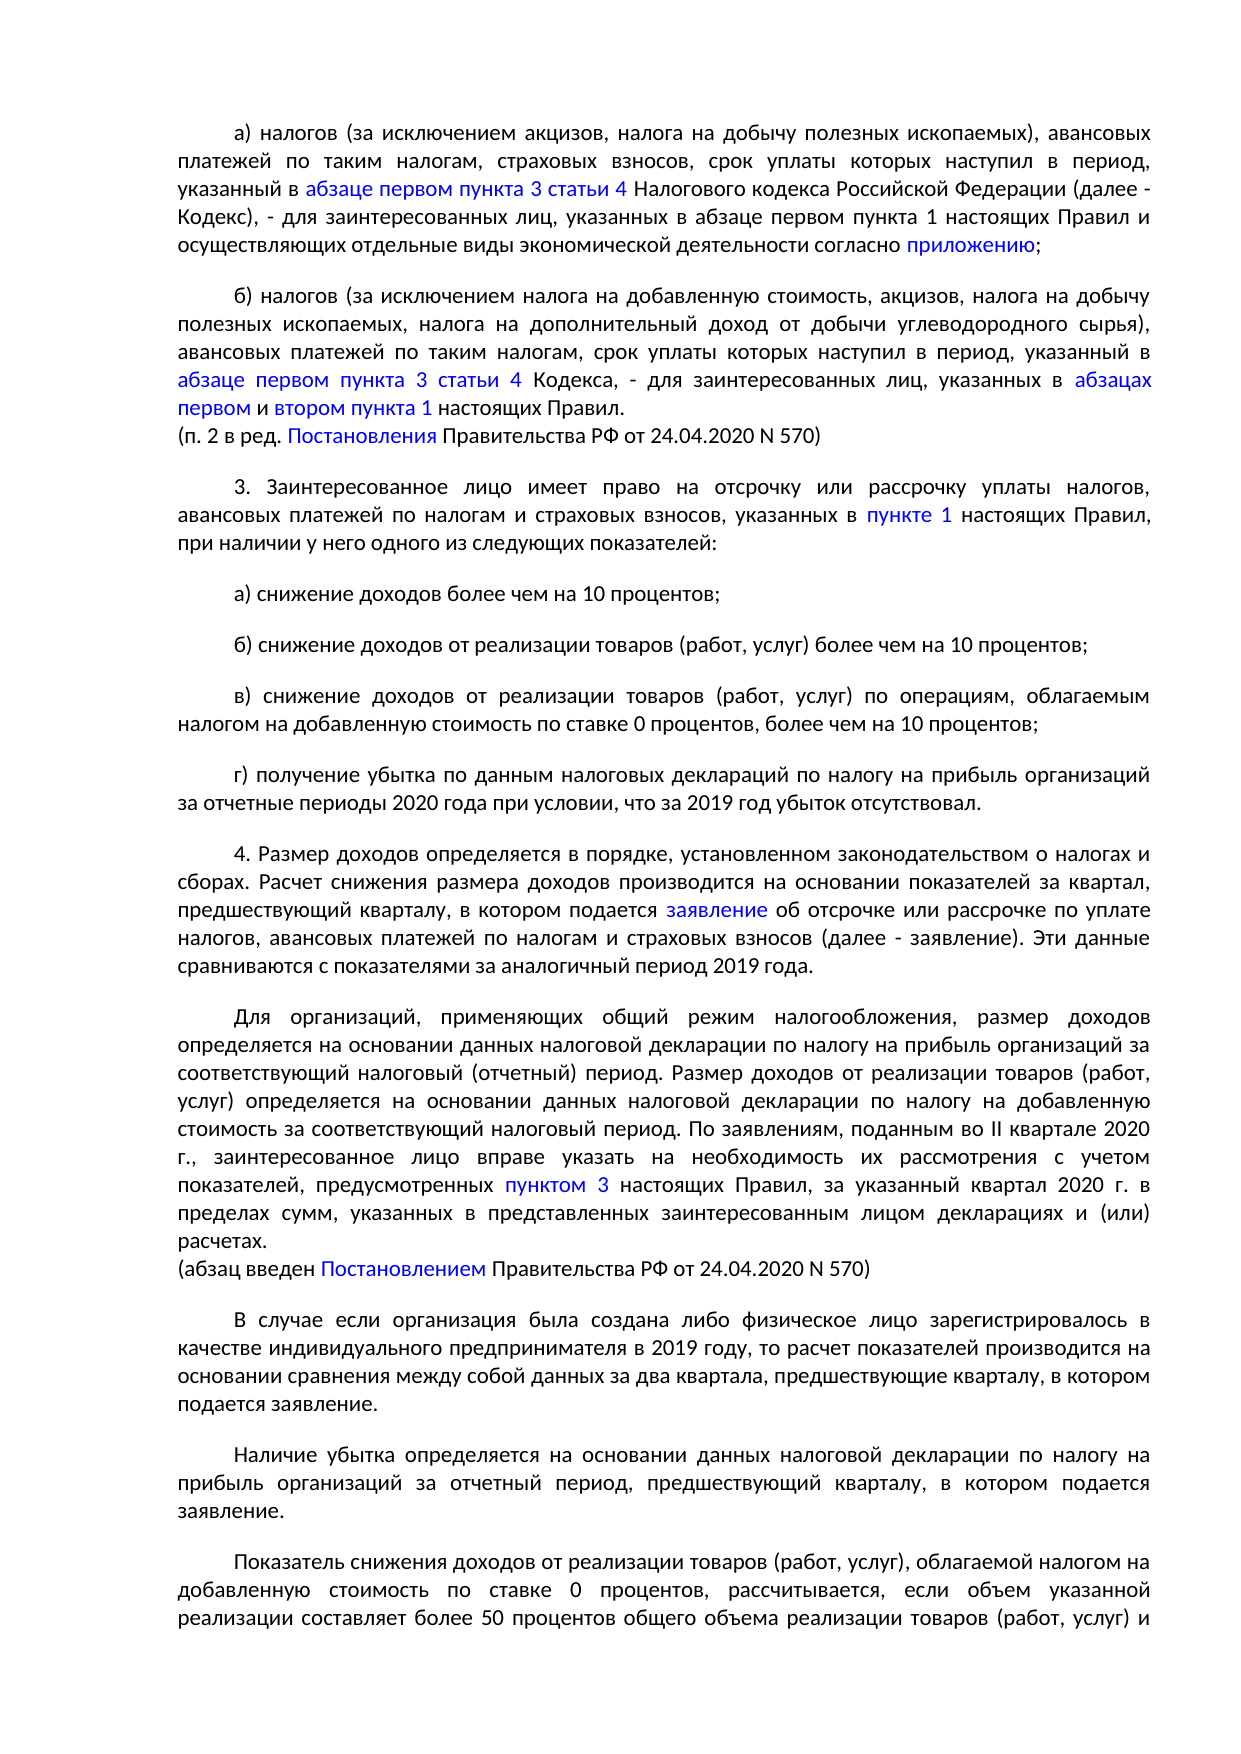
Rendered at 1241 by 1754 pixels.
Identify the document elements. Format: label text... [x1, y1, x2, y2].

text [177, 1547, 1152, 1631]
text б) снижение доходов от реализации товаров (работ, услуг) более чем на 10 процентов; [177, 630, 1152, 658]
text б) налогов (за исключением налога на добавленную стоимость, акцизов, налога на добычу полезных ископаемых, налога на дополнительный доход от добычи углеводородного сырья), авансовых платежей по таким налогам, срок уплаты которых наступил в период, указанный в абзаце первом пункта 3 статьи 4 Кодекса, - для заинтересованных лиц, указанных в абзацах первом и втором пункта 1 настоящих Правил. [177, 281, 1152, 421]
text (абзац введен Постановлением Правительства РФ от 24.04.2020 N 570) [177, 1254, 1152, 1282]
text а) налогов (за исключением акцизов, налога на добычу полезных ископаемых), авансовых платежей по таким налогам, страховых взносов, срок уплаты которых наступил в период, указанный в абзаце первом пункта 3 статьи 4 Налогового кодекса Российской Федерации (далее - Кодекс), - для заинтересованных лиц, указанных в абзаце первом пункта 1 настоящих Правил и осуществляющих отдельные виды экономической деятельности согласно приложению; [177, 118, 1152, 258]
text Для организаций, применяющих общий режим налогообложения, размер доходов определяется на основании данных налоговой декларации по налогу на прибыль организаций за соответствующий налоговый (отчетный) период. Размер доходов от реализации товаров (работ, услуг) определяется на основании данных налоговой декларации по налогу на добавленную стоимость за соответствующий налоговый период. По заявлениям, поданным во II квартале 2020 г., заинтересованное лицо вправе указать на необходимость их рассмотрения с учетом показателей, предусмотренных пунктом 3 настоящих Правил, за указанный квартал 2020 г. в пределах сумм, указанных в представленных заинтересованным лицом декларациях и (или) расчетах. [177, 1002, 1152, 1254]
text 3. Заинтересованное лицо имеет право на отсрочку или рассрочку уплаты налогов, авансовых платежей по налогам и страховых взносов, указанных в пункте 1 настоящих Правил, при наличии у него одного из следующих показателей: [177, 472, 1152, 556]
text 4. Размер доходов определяется в порядке, установленном законодательством о налогах и сборах. Расчет снижения размера доходов производится на основании показателей за квартал, предшествующий кварталу, в котором подается заявление об отсрочке или рассрочке по уплате налогов, авансовых платежей по налогам и страховых взносов (далее - заявление). Эти данные сравниваются с показателями за аналогичный период 2019 года. [177, 839, 1152, 979]
text а) снижение доходов более чем на 10 процентов; [177, 579, 1152, 607]
text Наличие убытка определяется на основании данных налоговой декларации по налогу на прибыль организаций за отчетный период, предшествующий кварталу, в котором подается заявление. [177, 1440, 1152, 1524]
text г) получение убытка по данным налоговых деклараций по налогу на прибыль организаций за отчетные периоды 2020 года при условии, что за 2019 год убыток отсутствовал. [177, 760, 1152, 816]
text (п. 2 в ред. Постановления Правительства РФ от 24.04.2020 N 570) [177, 421, 1152, 449]
text в) снижение доходов от реализации товаров (работ, услуг) по операциям, облагаемым налогом на добавленную стоимость по ставке 0 процентов, более чем на 10 процентов; [177, 681, 1152, 737]
text В случае если организация была создана либо физическое лицо зарегистрировалось в качестве индивидуального предпринимателя в 2019 году, то расчет показателей производится на основании сравнения между собой данных за два квартала, предшествующие кварталу, в котором подается заявление. [177, 1305, 1152, 1417]
